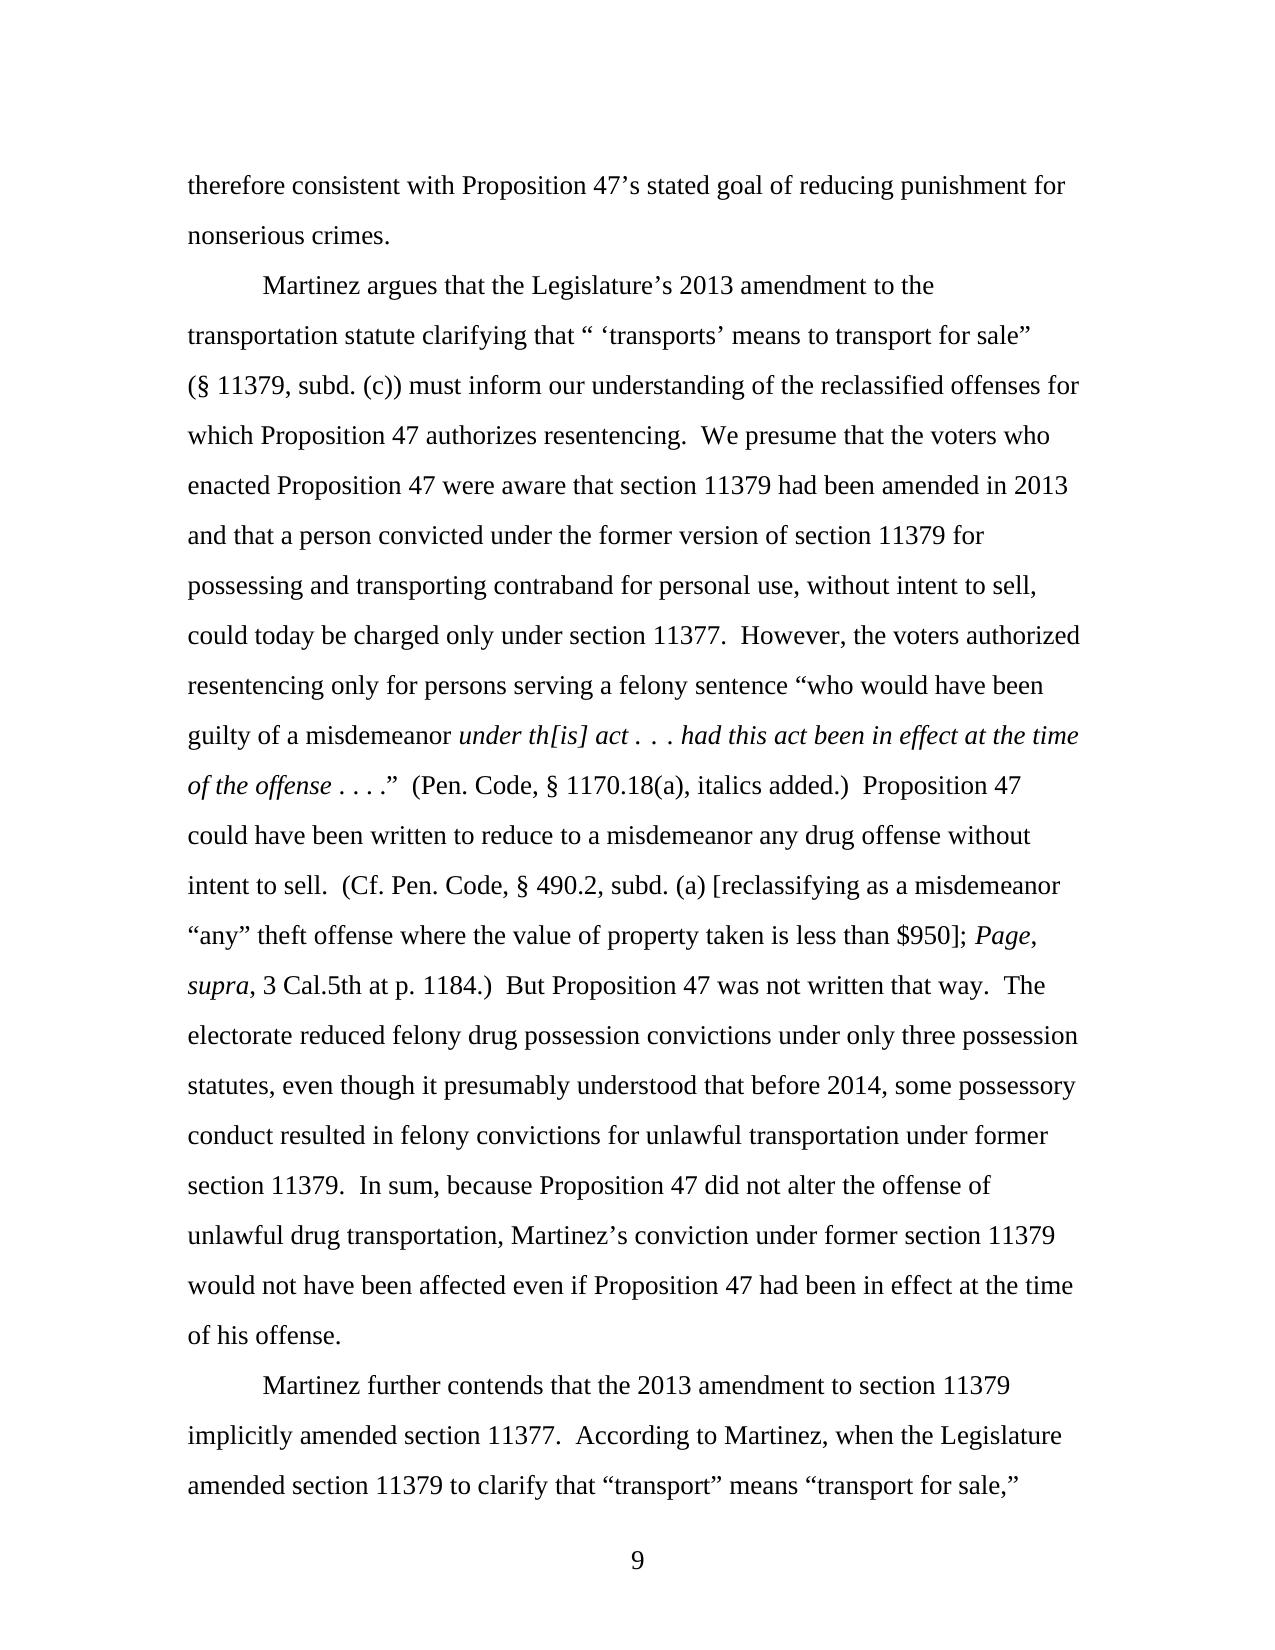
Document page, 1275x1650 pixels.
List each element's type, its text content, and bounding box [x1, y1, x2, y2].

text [187, 150, 1087, 250]
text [187, 1350, 1087, 1500]
text Martinez argues that the Legislature’s 2013 amendment to the transportation statute clarifying that “ ‘transports’ means to transport for sale” (§ 11379, subd. (c)) must inform our understanding of the reclassified offenses for which Proposition 47 authorizes resentencing. We presume that the voters who enacted Proposition 47 were aware that section 11379 had been amended in 2013 and that a person convicted under the former version of section 11379 for possessing and transporting contraband for personal use, without intent to sell, could today be charged only under section 11377. However, the voters authorized resentencing only for persons serving a felony sentence “who would have been guilty of a misdemeanor under th[is] act . . . had this act been in effect at the time of the offense . . . .” (Pen. Code, § 1170.18(a), italics added.) Proposition 47 could have been written to reduce to a misdemeanor any drug offense without intent to sell. (Cf. Pen. Code, § 490.2, subd. (a) [reclassifying as a misdemeanor “any” theft offense where the value of property taken is less than $950]; Page, supra, 3 Cal.5th at p. 1184.) But Proposition 47 was not written that way. The electorate reduced felony drug possession convictions under only three possession statutes, even though it presumably understood that before 2014, some possessory conduct resulted in felony convictions for unlawful transportation under former section 11379. In sum, because Proposition 47 did not alter the offense of unlawful drug transportation, Martinez’s conviction under former section 11379 would not have been affected even if Proposition 47 had been in effect at the time of his offense. [187, 250, 1087, 1350]
